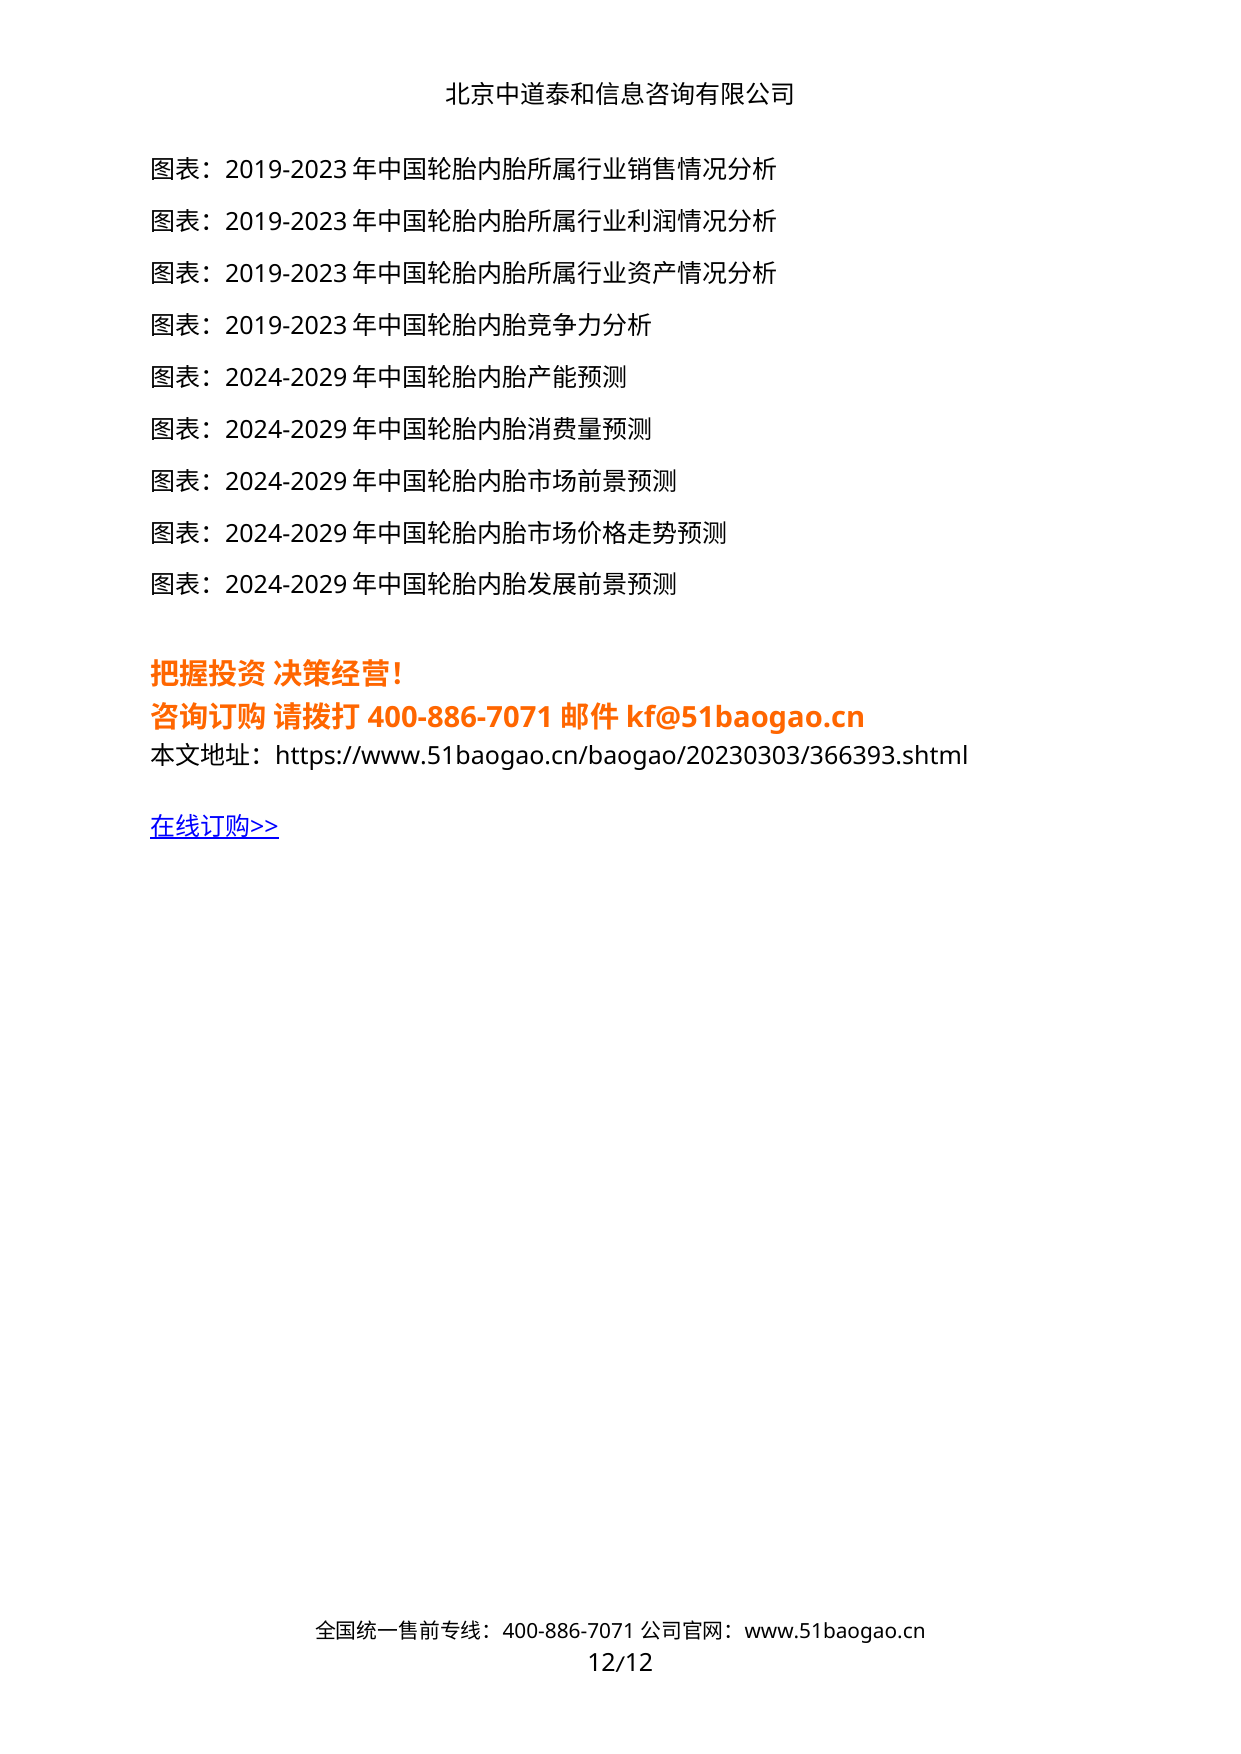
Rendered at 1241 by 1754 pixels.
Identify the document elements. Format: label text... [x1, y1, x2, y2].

text 图表：2024-2029年中国轮胎内胎市场前景预测 [150, 461, 1090, 497]
text 在线订购>> [150, 772, 1090, 842]
text 图表：2019-2023年中国轮胎内胎竞争力分析 [150, 306, 1090, 342]
text 图表：2019-2023年中国轮胎内胎所属行业销售情况分析 [150, 150, 1090, 186]
text 图表：2024-2029年中国轮胎内胎消费量预测 [150, 409, 1090, 446]
text 图表：2019-2023年中国轮胎内胎所属行业利润情况分析 [150, 202, 1090, 238]
text 图表：2019-2023年中国轮胎内胎所属行业资产情况分析 [150, 254, 1090, 290]
text 图表：2024-2029年中国轮胎内胎发展前景预测 [150, 565, 1090, 601]
text 把握投资 决策经营！咨询订购 请拨打 400-886-7071 邮件 kf@51baogao.cn本文地址：https://www.51baogao.cn/baogao/20230303/366393.shtml [150, 617, 1090, 772]
text 图表：2024-2029年中国轮胎内胎产能预测 [150, 357, 1090, 394]
text 图表：2024-2029年中国轮胎内胎市场价格走势预测 [150, 513, 1090, 549]
